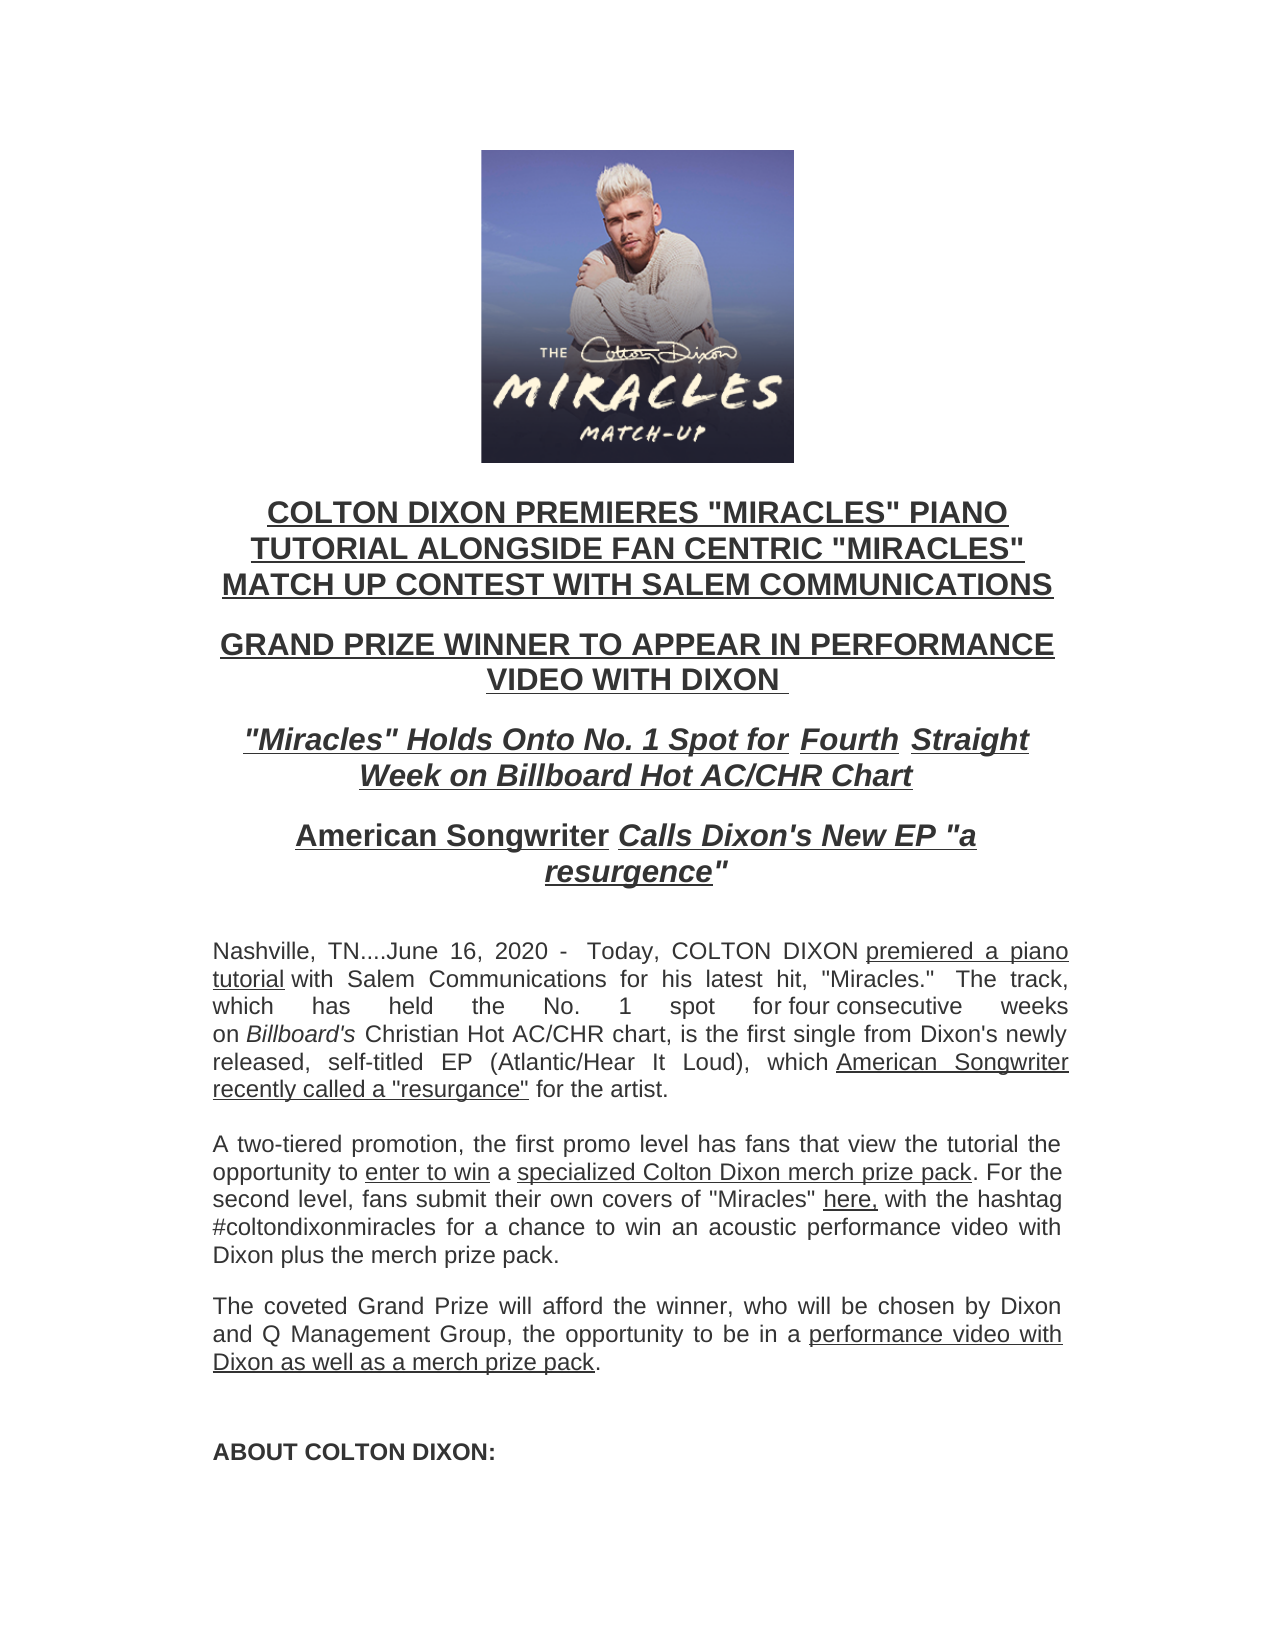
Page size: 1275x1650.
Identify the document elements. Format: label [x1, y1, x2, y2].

table_header [150, 1406, 1125, 1496]
table_header [150, 150, 1125, 1406]
picture [481, 150, 794, 463]
